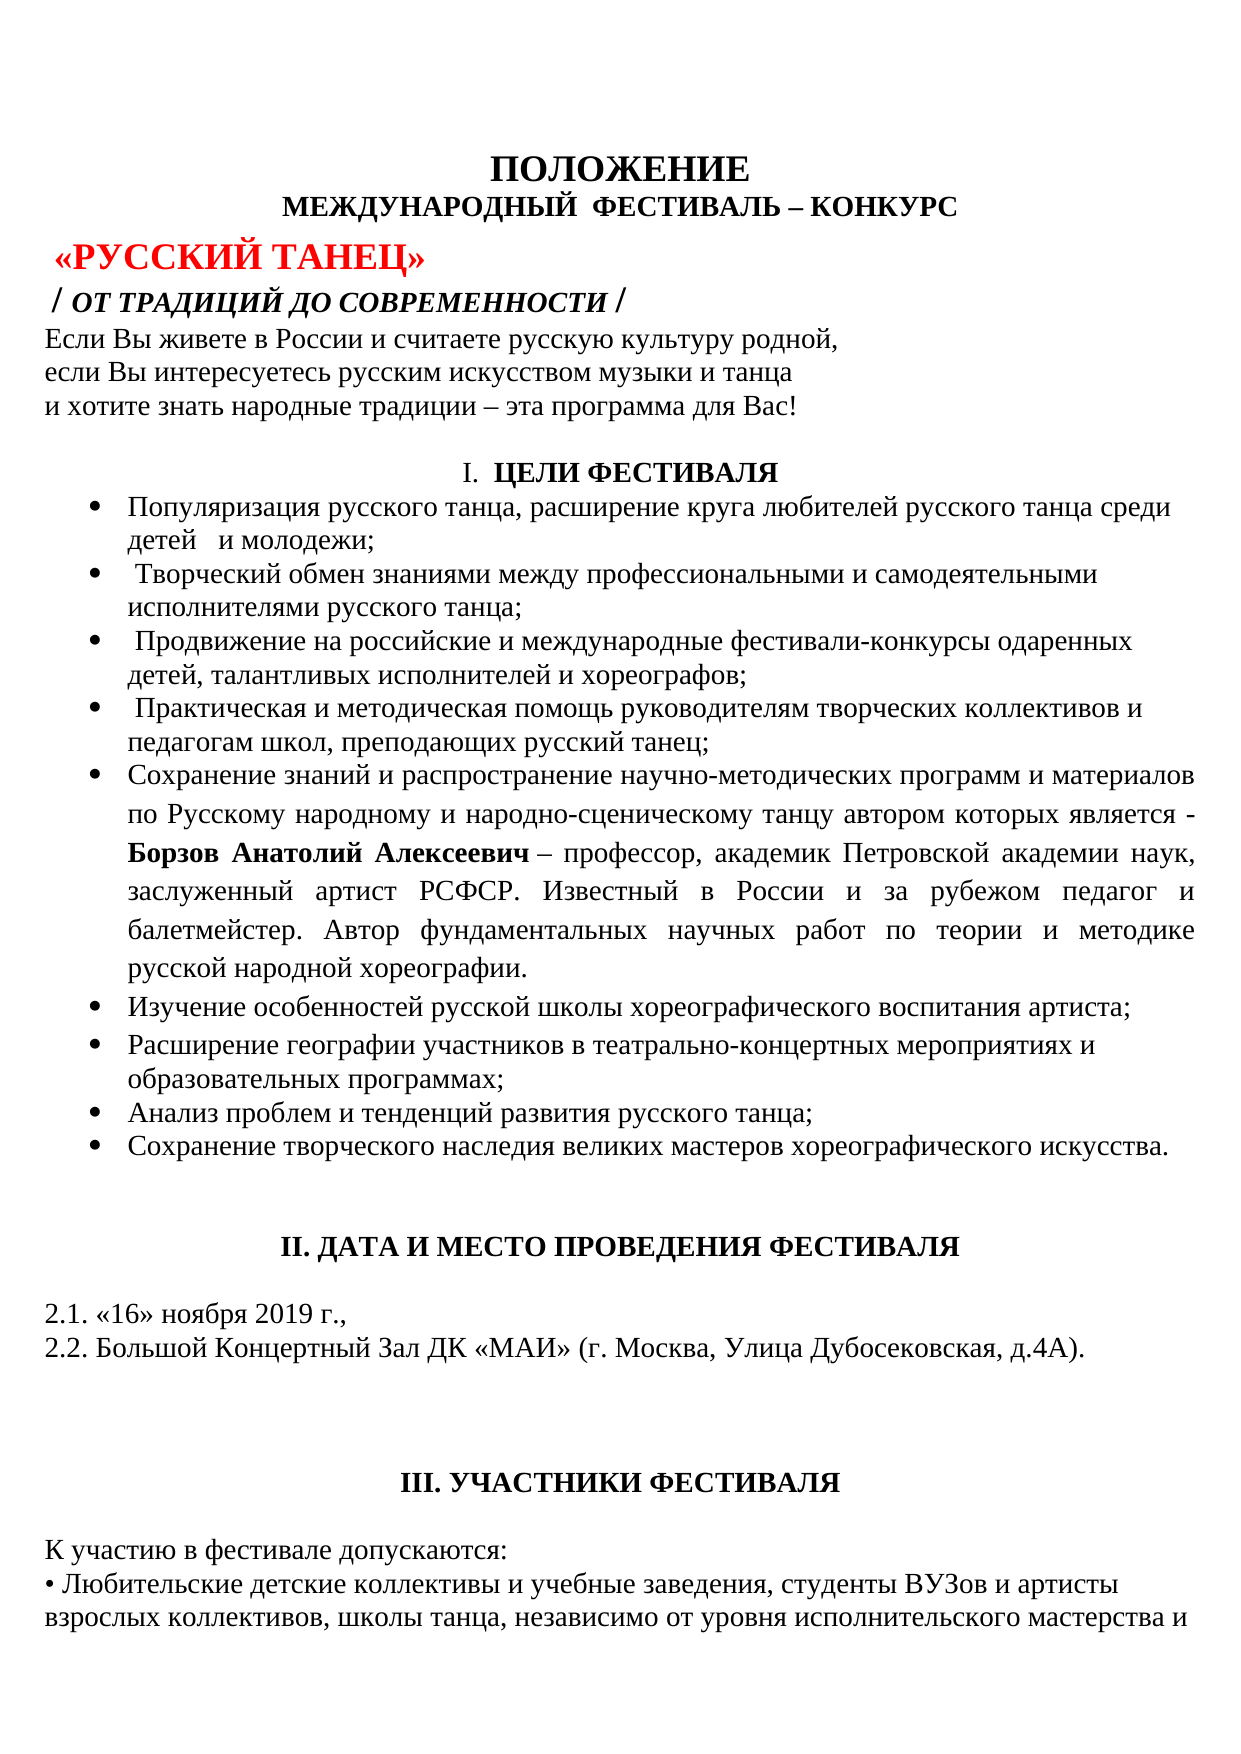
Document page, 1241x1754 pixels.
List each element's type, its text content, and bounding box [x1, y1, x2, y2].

list Изучение особенностей русской школы хореографического воспитания артиста; [90, 989, 1196, 1022]
text 2.1. «16» ноября 2019 г., 2.2. Большой Концертный Зал ДК «МАИ» (г. Москва, Улица Дубосековская, д.4А). [44, 1263, 1196, 1363]
text III. УЧАСТНИКИ ФЕСТИВАЛЯ [44, 1430, 1196, 1499]
list Практическая и методическая помощь руководителям творческих коллективов и педагогам школ, преподающих русский танец; [90, 690, 1196, 757]
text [44, 1499, 1196, 1633]
text ПОЛОЖЕНИЕ [44, 118, 1196, 189]
text если Вы интересуетесь русским искусством музыки и танца [44, 354, 1196, 388]
list Сохранение знаний и распространение научно-методических программ и материалов по Русскому народному и народно-сценическому танцу автором которых является - Борзов Анатолий Алексеевич – профессор, академик Петровской академии наук, заслуженный артист РСФСР. Известный в России и за рубежом педагог и балетмейстер. Автор фундаментальных научных работ по теории и методике русской народной хореографии. [90, 757, 1196, 984]
text МЕЖДУНАРОДНЫЙ ФЕСТИВАЛЬ – КОНКУРС [44, 189, 1196, 223]
text и хотите знать народные традиции – эта программа для Вас! [44, 388, 1196, 422]
text I. ЦЕЛИ ФЕСТИВАЛЯ [44, 455, 1196, 489]
list Сохранение творческого наследия великих мастеров хореографического искусства. [90, 1128, 1196, 1162]
text / ОТ ТРАДИЦИЙ ДО СОВРЕМЕННОСТИ / Если Вы живете в России и считаете русскую культуру родной, [44, 278, 1196, 354]
list Анализ проблем и тенденций развития русского танца; [90, 1095, 1196, 1128]
list Расширение географии участников в театрально-концертных мероприятиях и образовательных программах; [90, 1027, 1196, 1095]
text II. ДАТА И МЕСТО ПРОВЕДЕНИЯ ФЕСТИВАЛЯ [44, 1229, 1196, 1263]
text «РУССКИЙ ТАНЕЦ» [44, 235, 1196, 278]
list Популяризация русского танца, расширение круга любителей русского танца среди детей и молодежи; [90, 489, 1196, 556]
list Продвижение на российские и международные фестивали-конкурсы одаренных детей, талантливых исполнителей и хореографов; [90, 623, 1196, 690]
list Творческий обмен знаниями между профессиональными и самодеятельными исполнителями русского танца; [90, 556, 1196, 623]
